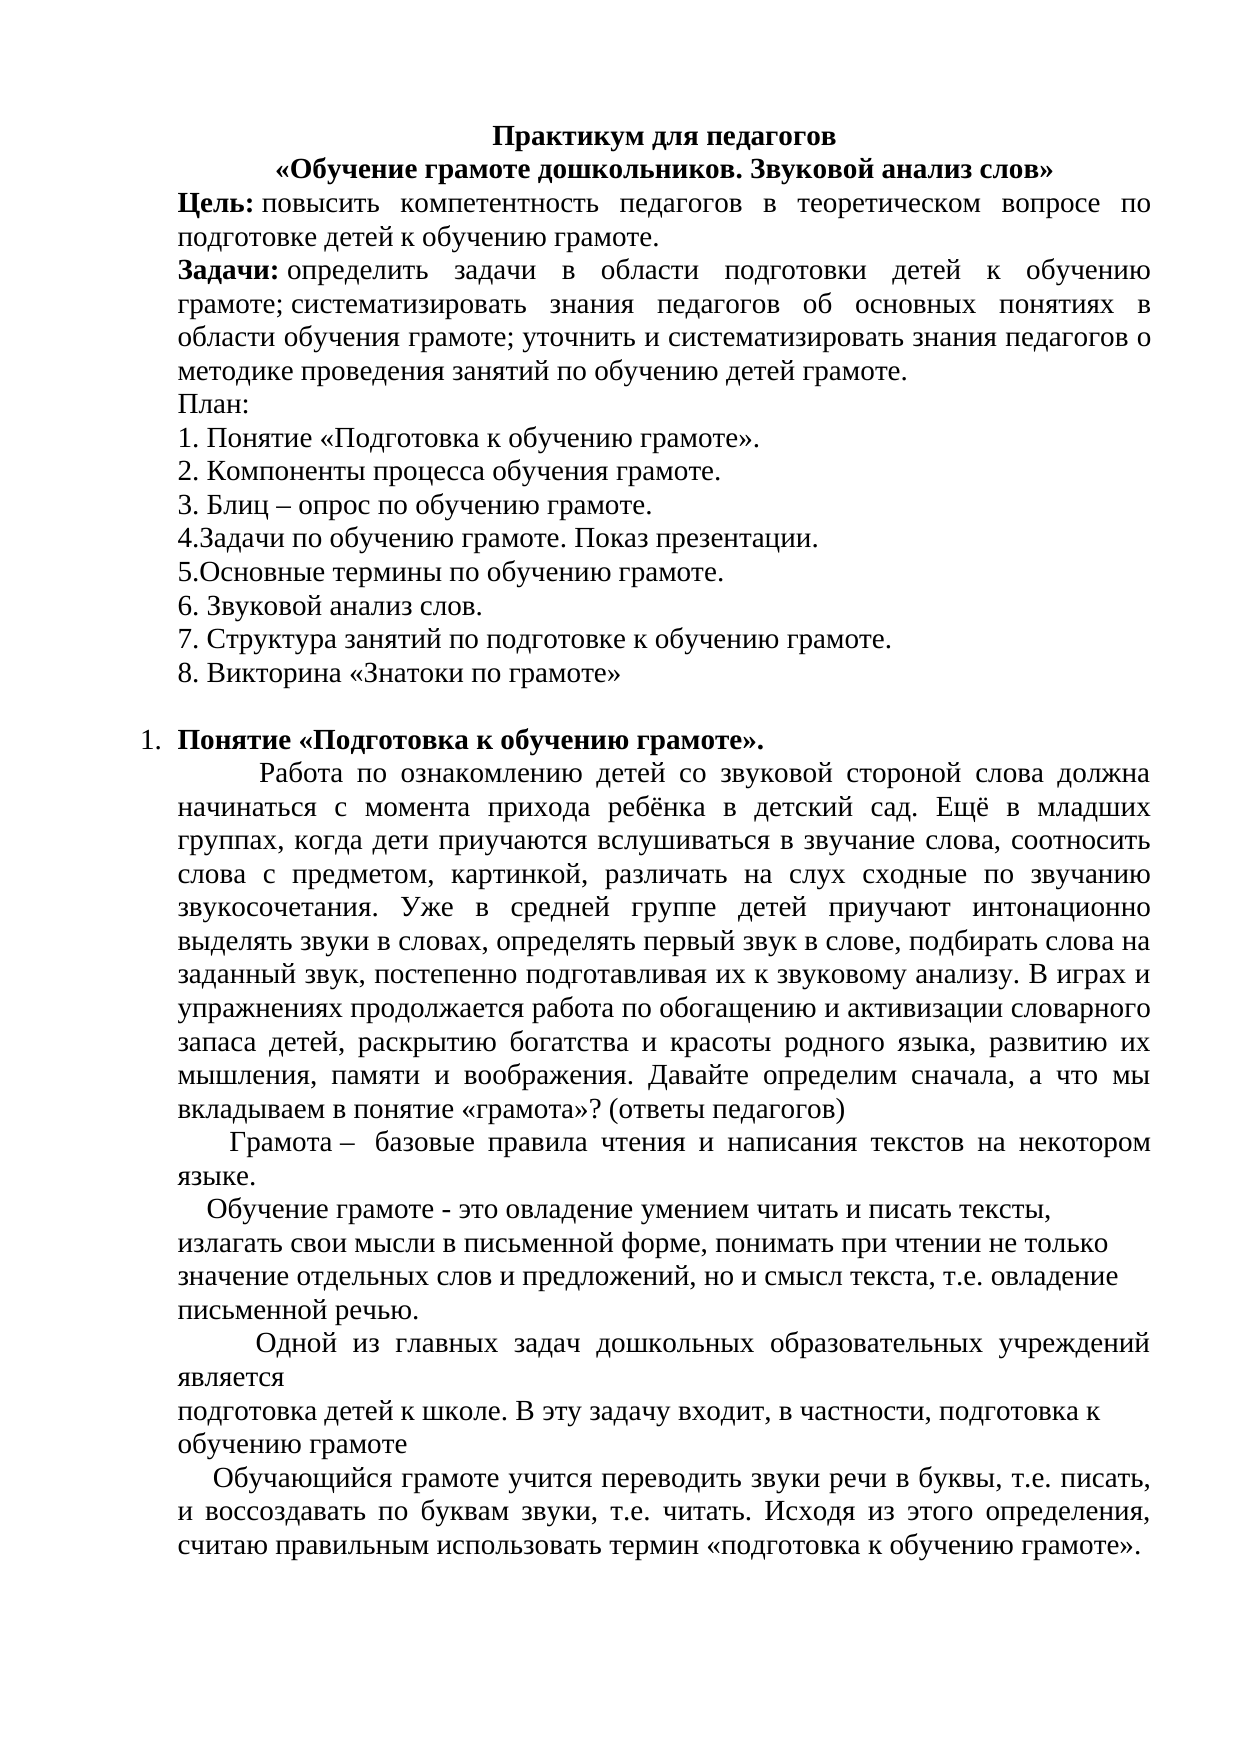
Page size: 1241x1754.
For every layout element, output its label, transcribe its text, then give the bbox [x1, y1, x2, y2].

text 2. Компоненты процесса обучения грамоте. [177, 453, 1152, 487]
text 8. Викторина «Знатоки по грамоте» [177, 655, 1152, 688]
list Понятие «Подготовка к обучению грамоте». [140, 722, 1152, 755]
text Работа по ознакомлению детей со звуковой стороной слова должна начинаться с момента прихода ребёнка в детский сад. Ещё в младших группах, когда дети приучаются вслушиваться в звучание слова, соотносить слова с предметом, картинкой, различать на слух сходные по звучанию звукосочетания. Уже в средней группе детей приучают интонационно выделять звуки в словах, определять первый звук в слове, подбирать слова на заданный звук, постепенно подготавливая их к звуковому анализу. В играх и упражнениях продолжается работа по обогащению и активизации словарного запаса детей, раскрытию богатства и красоты родного языка, развитию их мышления, памяти и воображения. Давайте определим сначала, а что мы вкладываем в понятие «грамота»? (ответы педагогов) [177, 755, 1152, 1124]
text 6. Звуковой анализ слов. [177, 588, 1152, 621]
text значение отдельных слов и предложений, но и смысл текста, т.е. овладение [177, 1258, 1152, 1292]
text Цель: повысить компетентность педагогов в теоретическом вопросе по подготовке детей к обучению грамоте. [177, 185, 1152, 252]
text Обучение грамоте - это овладение умением читать и писать тексты, [177, 1191, 1152, 1225]
text 4.Задачи по обучению грамоте. Показ презентации. [177, 521, 1152, 554]
text 5.Основные термины по обучению грамоте. [177, 554, 1152, 588]
text обучению грамоте [177, 1426, 1152, 1460]
text Грамота – базовые правила чтения и написания текстов на некотором языке. [177, 1124, 1152, 1191]
text излагать свои мысли в письменной форме, понимать при чтении не только [177, 1225, 1152, 1258]
text Одной из главных задач дошкольных образовательных учреждений является [177, 1326, 1152, 1393]
text письменной речью. [177, 1292, 1152, 1326]
text 7. Структура занятий по подготовке к обучению грамоте. [177, 621, 1152, 655]
text 1. Понятие «Подготовка к обучению грамоте». [177, 420, 1152, 453]
text Практикум для педагогов [177, 118, 1152, 152]
text Обучающийся грамоте учится переводить звуки речи в буквы, т.е. писать, и воссоздавать по буквам звуки, т.е. читать. Исходя из этого определения, считаю правильным использовать термин «подготовка к обучению грамоте». [177, 1460, 1152, 1560]
text подготовка детей к школе. В эту задачу входит, в частности, подготовка к [177, 1393, 1152, 1426]
text Задачи: определить задачи в области подготовки детей к обучению грамоте; систематизировать знания педагогов об основных понятиях в области обучения грамоте; уточнить и систематизировать знания педагогов о методике проведения занятий по обучению детей грамоте. [177, 252, 1152, 386]
text «Обучение грамоте дошкольников. Звуковой анализ слов» [177, 152, 1152, 185]
text 3. Блиц – опрос по обучению грамоте. [177, 487, 1152, 521]
text План: [177, 386, 1152, 420]
